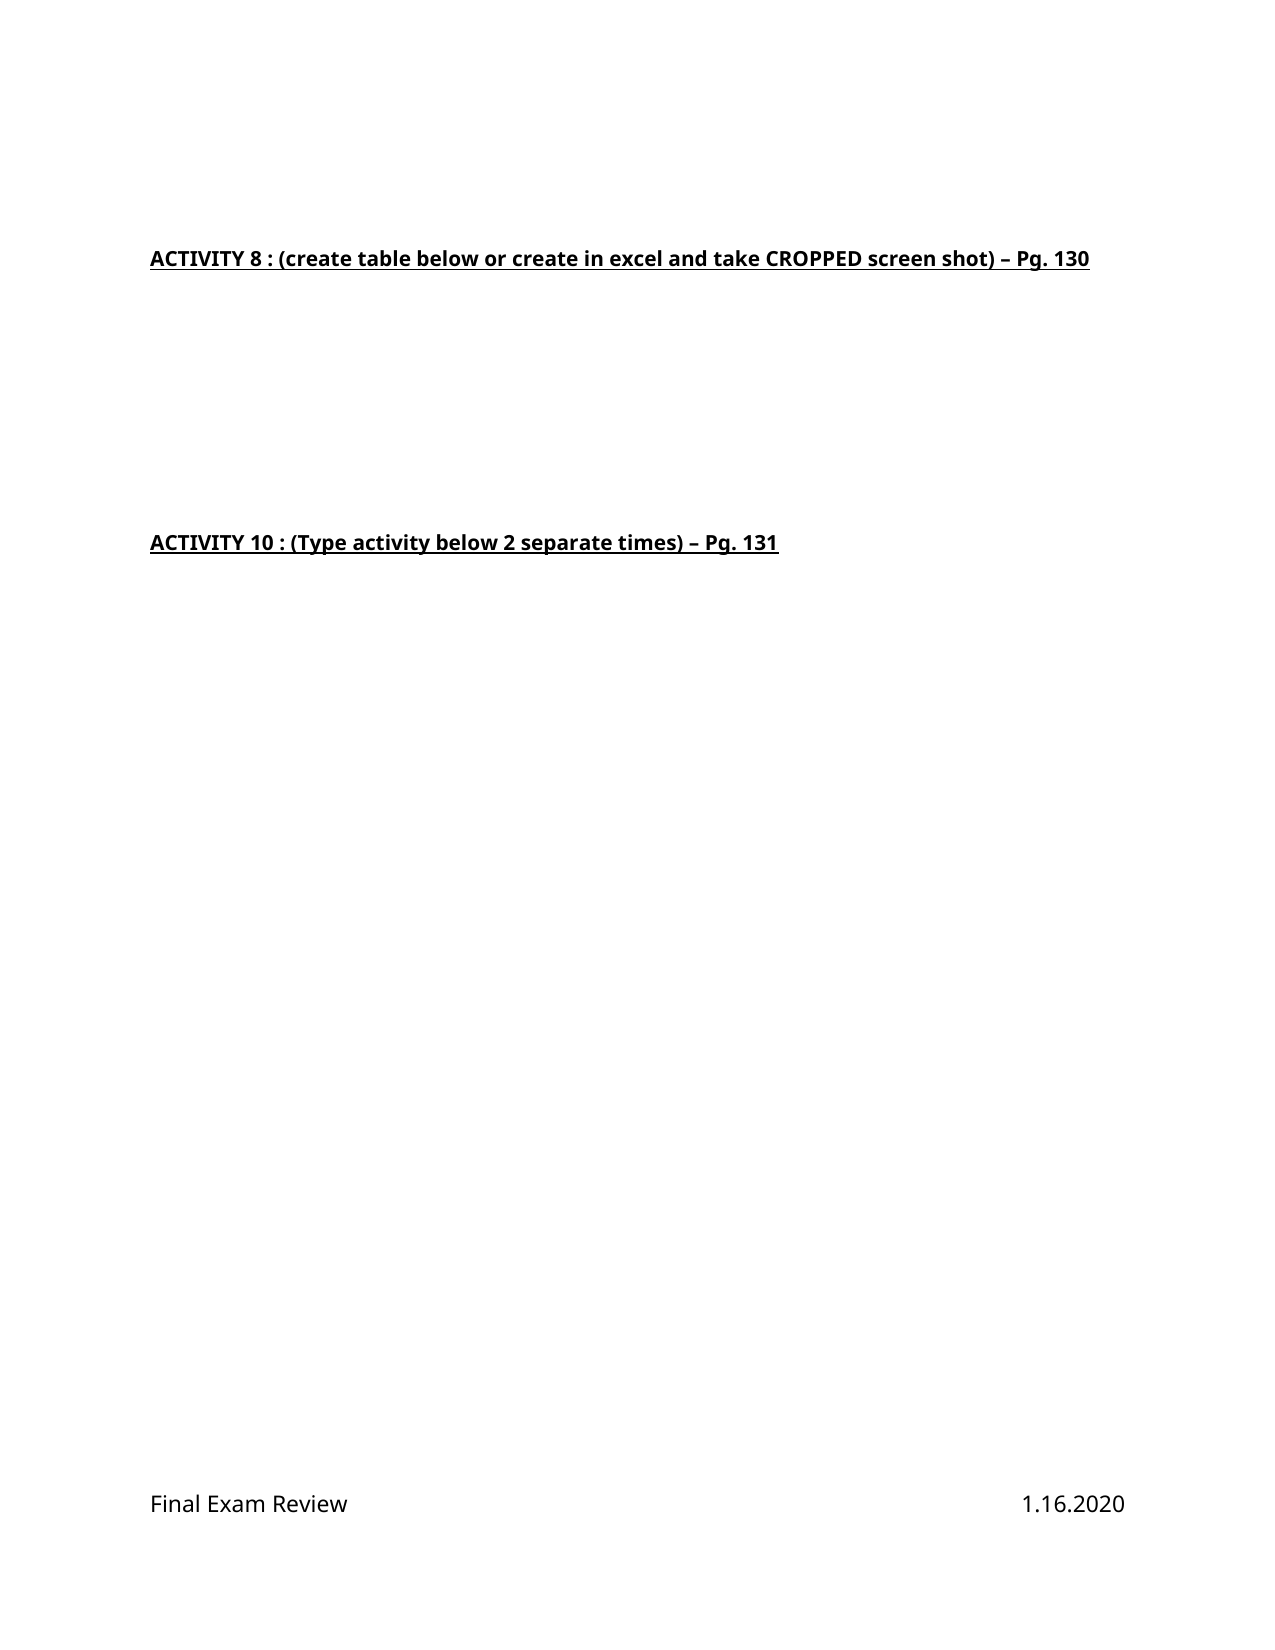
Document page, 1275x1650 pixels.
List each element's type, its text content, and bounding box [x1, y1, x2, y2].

text ACTIVITY 10 : (Type activity below 2 separate times) – Pg. 131 [150, 528, 1125, 557]
text ACTIVITY 8 : (create table below or create in excel and take CROPPED screen shot) – Pg. 130 [150, 244, 1125, 273]
